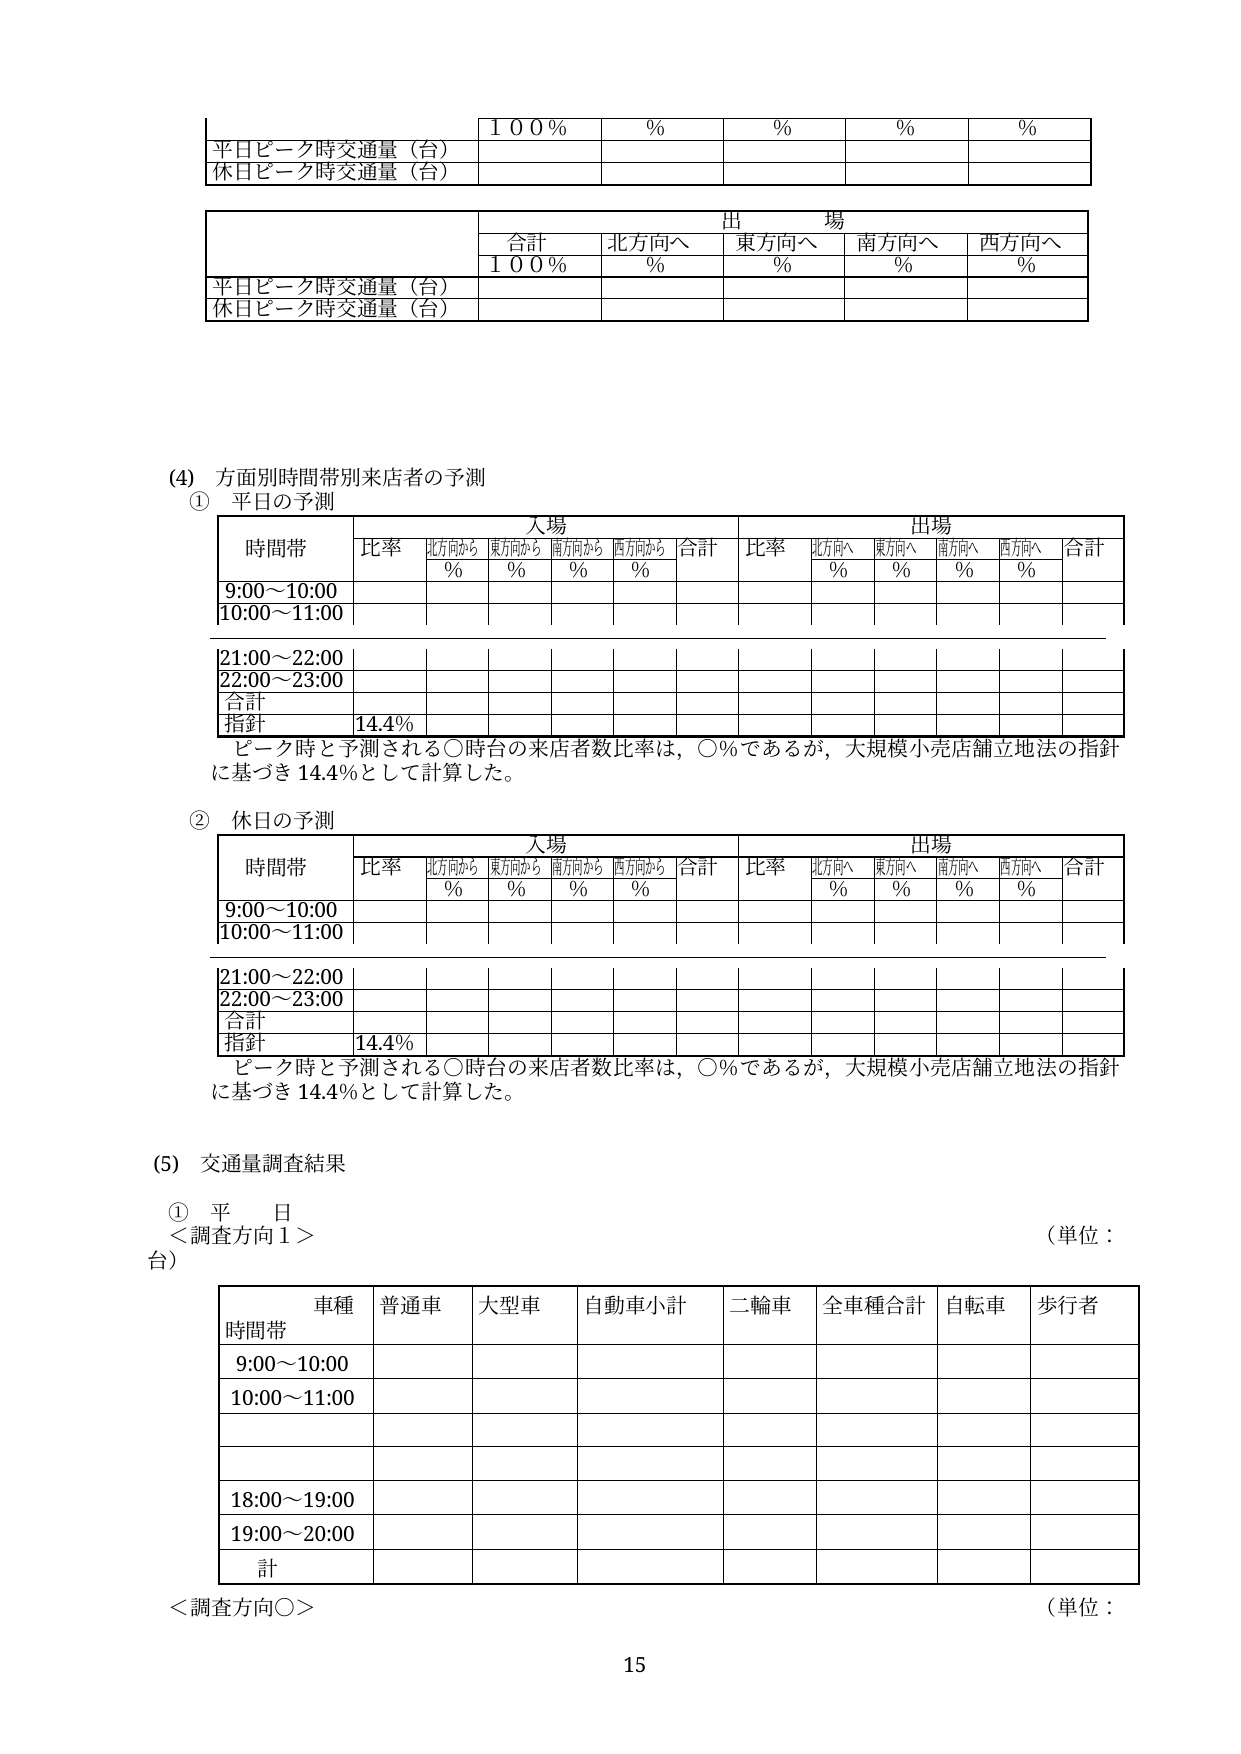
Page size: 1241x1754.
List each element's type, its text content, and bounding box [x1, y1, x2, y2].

table_cell [724, 1414, 816, 1446]
table_cell 北方向から [427, 858, 488, 878]
table_cell [614, 671, 676, 692]
table_header [614, 649, 676, 670]
table_header 入場 [354, 517, 738, 537]
table_cell [937, 1012, 999, 1033]
table_cell [677, 901, 738, 922]
table_cell [552, 990, 613, 1011]
table_cell [602, 141, 723, 162]
table_cell [875, 1034, 936, 1054]
table_cell [1000, 693, 1062, 713]
table_cell [724, 1481, 816, 1514]
table_header [552, 968, 613, 989]
table_cell [677, 990, 738, 1011]
table_cell [489, 604, 551, 625]
table_cell [677, 1012, 738, 1033]
table_cell [812, 901, 874, 922]
table_header [875, 968, 936, 989]
table_cell [374, 1345, 472, 1378]
table_header [812, 649, 874, 670]
table_cell [937, 582, 999, 603]
table_cell [427, 604, 488, 625]
table_cell 東方向へ [724, 234, 844, 254]
table_cell [552, 901, 613, 922]
table_cell [489, 923, 551, 944]
table_cell [427, 1034, 488, 1054]
table_cell [817, 1379, 937, 1412]
table_cell [937, 715, 999, 735]
table_cell [724, 299, 844, 320]
table_cell [724, 141, 845, 162]
table_cell [846, 141, 968, 162]
text (5) 交通量調査結果 [148, 1153, 1122, 1177]
table_cell [677, 671, 738, 692]
table_header [489, 649, 551, 670]
table_cell [614, 901, 676, 922]
table_cell [968, 299, 1087, 320]
table_cell [1063, 901, 1123, 922]
text ① 平 日 [148, 1201, 1122, 1225]
table_cell 10:00～11:00 [219, 604, 353, 625]
table_header [739, 649, 811, 670]
table_header [1000, 968, 1062, 989]
table_cell 西方向から [614, 858, 676, 878]
table_header 出場 [739, 836, 1123, 856]
table_cell [938, 1515, 1030, 1549]
table_cell 合計 [219, 693, 353, 713]
table_header 自動車小計 [578, 1287, 723, 1344]
table_cell ％ [875, 560, 936, 581]
table_cell ％ [724, 119, 845, 140]
table_header 自転車 [938, 1287, 1030, 1344]
table_cell [552, 604, 613, 625]
table_header [354, 649, 426, 670]
table_cell [374, 1515, 472, 1549]
table_cell 休日ピーク時交通量（台） [207, 163, 478, 184]
table_cell １００％ [479, 256, 601, 276]
table_cell [602, 278, 723, 298]
table_cell 東方向から [489, 858, 551, 878]
table_header 全車種合計 [817, 1287, 937, 1344]
text ＜調査方向１＞ （単位：台） [148, 1225, 1122, 1273]
table_cell 10:00～11:00 [219, 923, 353, 944]
table_cell [812, 923, 874, 944]
table_cell [578, 1414, 723, 1446]
table_cell 西方向へ [1000, 539, 1062, 559]
table_cell 平日ピーク時交通量（台） [207, 278, 478, 298]
table_cell ％ [614, 879, 676, 900]
table_header 車種 時間帯 [220, 1287, 373, 1344]
table_cell [1000, 582, 1062, 603]
table_header 大型車 [473, 1287, 577, 1344]
table_cell [724, 1379, 816, 1412]
table_cell [1000, 1012, 1062, 1033]
table_cell 10:00～11:00 [220, 1379, 373, 1412]
table_cell [473, 1515, 577, 1549]
table_cell ％ [812, 879, 874, 900]
table_cell [220, 1414, 373, 1446]
table_cell [473, 1345, 577, 1378]
table_header [875, 649, 936, 670]
table_cell [938, 1345, 1030, 1378]
table_cell [614, 715, 676, 735]
table_cell ％ [427, 560, 488, 581]
table_cell ％ [427, 879, 488, 900]
table_cell [479, 278, 601, 298]
table_cell ％ [602, 119, 723, 140]
table_header [489, 968, 551, 989]
table_cell [578, 1345, 723, 1378]
table_cell [1000, 671, 1062, 692]
table_cell ％ [875, 879, 936, 900]
table_cell [875, 923, 936, 944]
table_header 出場 [739, 517, 1123, 537]
table_cell [817, 1550, 937, 1582]
table_header [677, 649, 738, 670]
table_cell 南方向へ [845, 234, 967, 254]
table_cell [1031, 1447, 1138, 1480]
table_cell ％ [1000, 560, 1062, 581]
table_cell [724, 1550, 816, 1582]
table_cell [1000, 990, 1062, 1011]
table_header [812, 968, 874, 989]
table_header 時間帯 [219, 517, 353, 581]
table_cell [724, 163, 845, 184]
table_cell [473, 1379, 577, 1412]
table_cell 西方向から [614, 539, 676, 559]
table_header 普通車 [374, 1287, 472, 1344]
table_cell [354, 923, 426, 944]
table_cell [479, 163, 601, 184]
table_cell 南方向へ [937, 858, 999, 878]
table_cell ％ [1000, 879, 1062, 900]
table_cell [614, 1034, 676, 1054]
table_cell [937, 671, 999, 692]
table_cell [677, 604, 738, 625]
table_cell [1031, 1379, 1138, 1412]
table_cell ％ [937, 879, 999, 900]
table_cell 9:00～10:00 [219, 582, 353, 603]
table_cell [739, 715, 811, 735]
table_cell [677, 582, 738, 603]
table_cell [489, 671, 551, 692]
table_cell [938, 1550, 1030, 1582]
table_cell [724, 1515, 816, 1549]
table_cell 計 [220, 1550, 373, 1582]
table_cell 合計 [677, 858, 738, 900]
table_cell 19:00～20:00 [220, 1515, 373, 1549]
table_cell [739, 1034, 811, 1054]
table_cell [875, 671, 936, 692]
table_cell [845, 278, 967, 298]
table_cell [875, 990, 936, 1011]
table_cell [1000, 901, 1062, 922]
table_header [354, 968, 426, 989]
table_cell 22:00～23:00 [219, 671, 353, 692]
table_header [677, 968, 738, 989]
table_cell [817, 1345, 937, 1378]
table_cell 西方向へ [968, 234, 1087, 254]
table_cell 比率 [739, 858, 811, 900]
table_header [427, 968, 488, 989]
table_cell ％ [812, 560, 874, 581]
table_cell [739, 923, 811, 944]
table_cell [1000, 1034, 1062, 1054]
table_cell 東方向へ [875, 858, 936, 878]
table_cell [1000, 715, 1062, 735]
table_cell [479, 141, 601, 162]
table_header [937, 968, 999, 989]
table_cell 北方向へ [812, 539, 874, 559]
table_cell ％ [602, 256, 723, 276]
table_cell [875, 1012, 936, 1033]
table_header [937, 649, 999, 670]
table_cell [1031, 1414, 1138, 1446]
table_cell [817, 1515, 937, 1549]
table_cell [938, 1481, 1030, 1514]
table_cell [812, 1012, 874, 1033]
table_cell 合計 [1063, 539, 1123, 581]
table_cell 18:00～19:00 [220, 1481, 373, 1514]
table_cell 西方向へ [1000, 858, 1062, 878]
table_header 二輪車 [724, 1287, 816, 1344]
table_cell [1063, 693, 1123, 713]
table_cell [677, 1034, 738, 1054]
table_cell ％ [552, 560, 613, 581]
table_cell [552, 1012, 613, 1033]
table_cell [489, 582, 551, 603]
table_cell ％ [552, 879, 613, 900]
text ピーク時と予測される○時台の来店者数比率は，○％であるが，大規模小売店舗立地法の指針に基づき14.4％として計算した。 [148, 737, 1122, 786]
table_cell [614, 1012, 676, 1033]
table_header 歩行者 [1031, 1287, 1138, 1344]
table_cell [354, 990, 426, 1011]
table_cell [845, 299, 967, 320]
table_cell [875, 901, 936, 922]
table_cell [578, 1447, 723, 1480]
table_cell [1031, 1515, 1138, 1549]
table_cell [427, 923, 488, 944]
table_header [739, 968, 811, 989]
table_cell 14.4％ [354, 715, 426, 735]
table_cell [354, 604, 426, 625]
table_cell [739, 604, 811, 625]
table_cell [968, 278, 1087, 298]
table_cell [552, 582, 613, 603]
table_cell 22:00～23:00 [219, 990, 353, 1011]
table_cell ％ [489, 560, 551, 581]
table_cell [817, 1414, 937, 1446]
text ① 平日の予測 [148, 491, 1122, 514]
table_cell [374, 1414, 472, 1446]
table_cell [578, 1481, 723, 1514]
table_cell [937, 923, 999, 944]
table_cell [817, 1447, 937, 1480]
table_cell [578, 1515, 723, 1549]
table_cell [724, 1345, 816, 1378]
table_cell 合計 [219, 1012, 353, 1033]
table_cell [937, 604, 999, 625]
table_cell [374, 1481, 472, 1514]
table_cell 指針 [219, 1034, 353, 1054]
table_cell [1063, 582, 1123, 603]
table_cell [427, 693, 488, 713]
table_cell ％ [614, 560, 676, 581]
table_cell 平日ピーク時交通量（台） [207, 141, 478, 162]
table_cell [614, 604, 676, 625]
table_cell [1063, 604, 1123, 625]
table_header 出 場 [479, 212, 1087, 233]
table_cell [374, 1379, 472, 1412]
table_cell 14.4％ [354, 1034, 426, 1054]
table_cell ％ [968, 256, 1087, 276]
table_cell [875, 582, 936, 603]
table_cell [937, 901, 999, 922]
table_cell [614, 693, 676, 713]
table_cell [489, 1034, 551, 1054]
table_cell [677, 923, 738, 944]
table_cell 9:00～10:00 [220, 1345, 373, 1378]
table_cell [552, 1034, 613, 1054]
table_header [614, 968, 676, 989]
table_cell [1031, 1481, 1138, 1514]
table_header [552, 649, 613, 670]
table_cell [552, 715, 613, 735]
table_cell [969, 163, 1090, 184]
table_cell 合計 [479, 234, 601, 254]
table_cell [739, 671, 811, 692]
table_cell ％ [846, 119, 968, 140]
table_header 21:00～22:00 [219, 968, 353, 989]
table_header 入場 [354, 836, 738, 856]
table_cell [812, 693, 874, 713]
table_header [427, 649, 488, 670]
table_cell [739, 901, 811, 922]
table_cell ％ [489, 879, 551, 900]
table_cell [875, 693, 936, 713]
table_cell [614, 923, 676, 944]
table_cell 北方向へ [812, 858, 874, 878]
table_cell 南方向から [552, 539, 613, 559]
table_cell [846, 163, 968, 184]
table_cell [739, 582, 811, 603]
table_cell ％ [845, 256, 967, 276]
table_cell ％ [969, 119, 1090, 140]
table_header [1063, 649, 1123, 670]
table_cell [473, 1550, 577, 1582]
table_cell 南方向から [552, 858, 613, 878]
table_cell [489, 990, 551, 1011]
table_header 時間帯 [219, 836, 353, 900]
table_cell [938, 1414, 1030, 1446]
table_cell [552, 923, 613, 944]
table_cell [1063, 715, 1123, 735]
table_cell 東方向へ [875, 539, 936, 559]
table_cell [614, 582, 676, 603]
table_cell [473, 1414, 577, 1446]
table_cell [724, 278, 844, 298]
table_cell [677, 715, 738, 735]
table_cell [427, 582, 488, 603]
table_header [1063, 968, 1123, 989]
table_cell [937, 990, 999, 1011]
table_cell [489, 715, 551, 735]
table_cell １００％ [479, 119, 601, 140]
table_cell [354, 1012, 426, 1033]
table_cell [938, 1379, 1030, 1412]
table_cell [354, 901, 426, 922]
table_cell [578, 1379, 723, 1412]
table_cell 合計 [677, 539, 738, 581]
table_cell [602, 163, 723, 184]
table_cell [938, 1447, 1030, 1480]
table_cell [220, 1447, 373, 1480]
table_cell [812, 990, 874, 1011]
table_cell 東方向から [489, 539, 551, 559]
table_cell [969, 141, 1090, 162]
table_cell ％ [724, 256, 844, 276]
table_cell [739, 693, 811, 713]
table_cell [427, 1012, 488, 1033]
table_cell [374, 1550, 472, 1582]
table_cell [677, 693, 738, 713]
table_cell 比率 [739, 539, 811, 581]
table_cell [1063, 671, 1123, 692]
table_cell [427, 671, 488, 692]
table_cell 9:00～10:00 [219, 901, 353, 922]
table_cell [578, 1550, 723, 1582]
table_cell [875, 604, 936, 625]
table_cell 比率 [354, 539, 426, 581]
table_cell [739, 990, 811, 1011]
table_cell [812, 582, 874, 603]
table_cell [473, 1447, 577, 1480]
table_cell [427, 990, 488, 1011]
table_cell [1031, 1345, 1138, 1378]
table_cell [817, 1481, 937, 1514]
table_header [207, 212, 478, 276]
table_cell [427, 715, 488, 735]
table_cell [937, 693, 999, 713]
table_cell [614, 990, 676, 1011]
table_cell [1000, 604, 1062, 625]
table_cell [1063, 923, 1123, 944]
table_cell 合計 [1063, 858, 1123, 900]
table_cell [489, 1012, 551, 1033]
table_header [1000, 649, 1062, 670]
table_cell [1031, 1550, 1138, 1582]
table_cell [812, 715, 874, 735]
table_cell [354, 582, 426, 603]
table_cell [427, 901, 488, 922]
table_cell [812, 671, 874, 692]
table_header 21:00～22:00 [219, 649, 353, 670]
table_cell [552, 671, 613, 692]
table_cell 指針 [219, 715, 353, 735]
table_cell 北方向へ [602, 234, 723, 254]
table_cell [354, 693, 426, 713]
table_cell [602, 299, 723, 320]
table_cell [473, 1481, 577, 1514]
table_cell [1063, 1012, 1123, 1033]
table_cell [552, 693, 613, 713]
text ② 休日の予測 [148, 810, 1122, 833]
table_cell [489, 901, 551, 922]
table_cell [937, 1034, 999, 1054]
table_cell 休日ピーク時交通量（台） [207, 299, 478, 320]
text (4) 方面別時間帯別来店者の予測 [148, 467, 1122, 491]
table_cell [1063, 990, 1123, 1011]
table_cell [812, 604, 874, 625]
table_cell [739, 1012, 811, 1033]
table_cell [374, 1447, 472, 1480]
text ＜調査方向○＞ （単位：台） [148, 1597, 1122, 1621]
text ピーク時と予測される○時台の来店者数比率は，○％であるが，大規模小売店舗立地法の指針に基づき14.4％として計算した。 [148, 1057, 1122, 1105]
table_cell [354, 671, 426, 692]
table_cell [812, 1034, 874, 1054]
table_cell [1063, 1034, 1123, 1054]
table_cell [875, 715, 936, 735]
table_cell [479, 299, 601, 320]
table_cell [489, 693, 551, 713]
table_cell 南方向へ [937, 539, 999, 559]
table_cell 比率 [354, 858, 426, 900]
table_cell 北方向から [427, 539, 488, 559]
table_cell ％ [937, 560, 999, 581]
table_cell [724, 1447, 816, 1480]
table_cell [1000, 923, 1062, 944]
